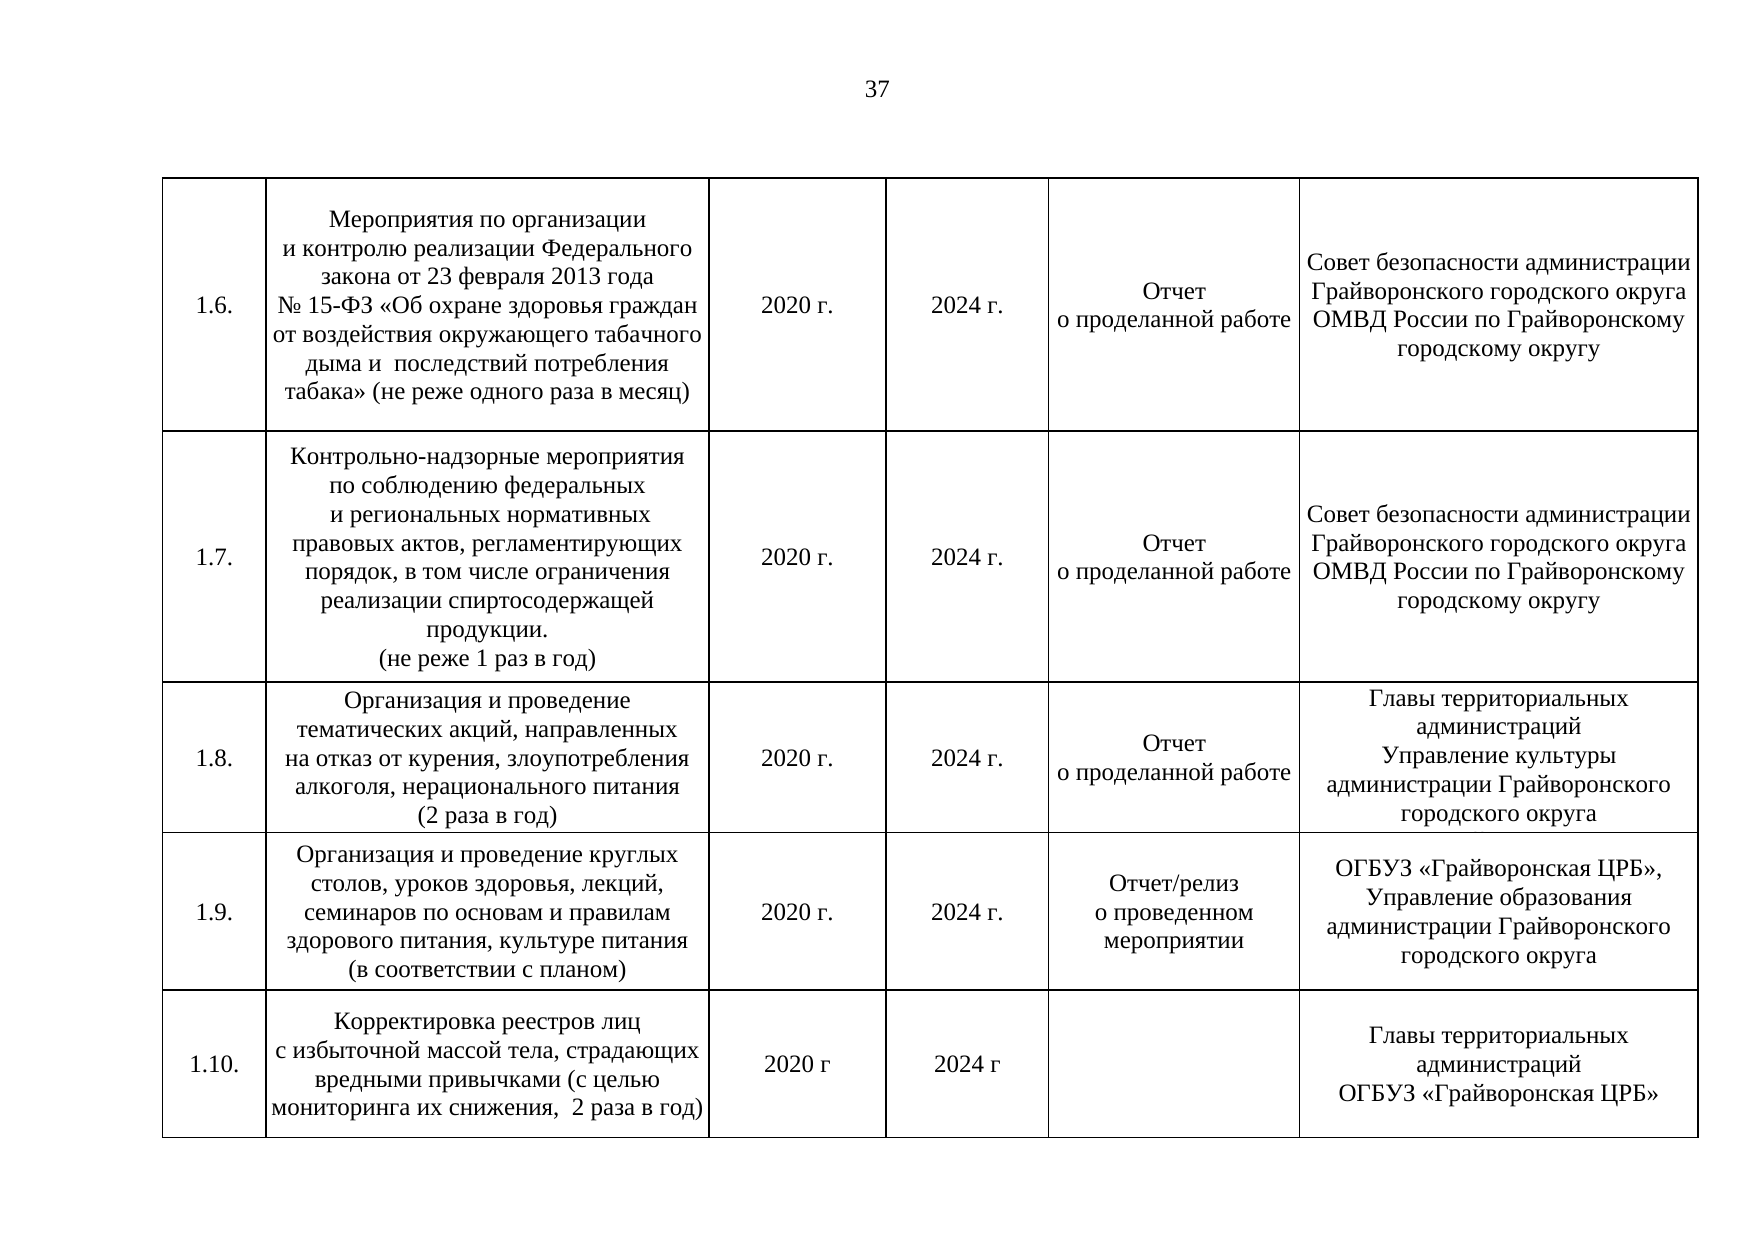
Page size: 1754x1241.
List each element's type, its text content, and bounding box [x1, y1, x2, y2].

table_cell Совет безопасности администрации Грайворонского городского округа ОМВД России по Грайворонскому городскому округу [1300, 179, 1697, 430]
table_cell Организация и проведение круглых столов, уроков здоровья, лекций, семинаров по основам и правилам здорового питания, культуре питания (в соответствии с планом) [267, 833, 708, 989]
table_cell Отчет/релиз о проведенном мероприятии [1049, 833, 1299, 989]
table_cell 2020 г. [710, 432, 885, 681]
table_cell 1.6. [163, 179, 265, 430]
table_cell Корректировка реестров лиц с избыточной массой тела, страдающих вредными привычками (с целью мониторинга их снижения, 2 раза в год) [267, 991, 708, 1137]
table_cell 2020 г. [710, 179, 885, 430]
table_cell ОГБУЗ «Грайворонская ЦРБ», Управление образования администрации Грайворонского городского округа [1300, 833, 1697, 989]
table_cell Мероприятия по организации и контролю реализации Федерального закона от 23 февраля 2013 года № 15-ФЗ «Об охране здоровья граждан от воздействия окружающего табачного дыма и последствий потребления табака» (не реже одного раза в месяц) [267, 179, 708, 430]
table_cell 2024 г. [887, 432, 1048, 681]
table_cell 2020 г [710, 991, 885, 1137]
table_cell Отчет о проделанной работе [1049, 179, 1299, 430]
table_cell 2024 г. [887, 833, 1048, 989]
table_cell 2024 г. [887, 179, 1048, 430]
table_cell 2020 г. [710, 683, 885, 831]
table_cell Отчет о проделанной работе [1049, 432, 1299, 681]
table_cell Организация и проведение тематических акций, направленных на отказ от курения, злоупотребления алкоголя, нерационального питания (2 раза в год) [267, 683, 708, 831]
table_cell [1049, 991, 1299, 1137]
table_cell 1.7. [163, 432, 265, 681]
table_cell 2024 г [887, 991, 1048, 1137]
table_cell Главы территориальных администраций Управление культуры администрации Грайворонского городского округа ОГБУЗ «Грайворонская ЦРБ» [1300, 683, 1697, 831]
table_cell Главы территориальных администраций ОГБУЗ «Грайворонская ЦРБ» [1300, 991, 1697, 1137]
table_cell Контрольно-надзорные мероприятия по соблюдению федеральных и региональных нормативных правовых актов, регламентирующих порядок, в том числе ограничения реализации спиртосодержащей продукции. (не реже 1 раз в год) [267, 432, 708, 681]
table_cell 1.10. [163, 991, 265, 1137]
table_cell Совет безопасности администрации Грайворонского городского округа ОМВД России по Грайворонскому городскому округу [1300, 432, 1697, 681]
table_cell Отчет о проделанной работе [1049, 683, 1299, 831]
table_cell 1.8. [163, 683, 265, 831]
table_cell 1.9. [163, 833, 265, 989]
table_cell 2024 г. [887, 683, 1048, 831]
table_cell 2020 г. [710, 833, 885, 989]
